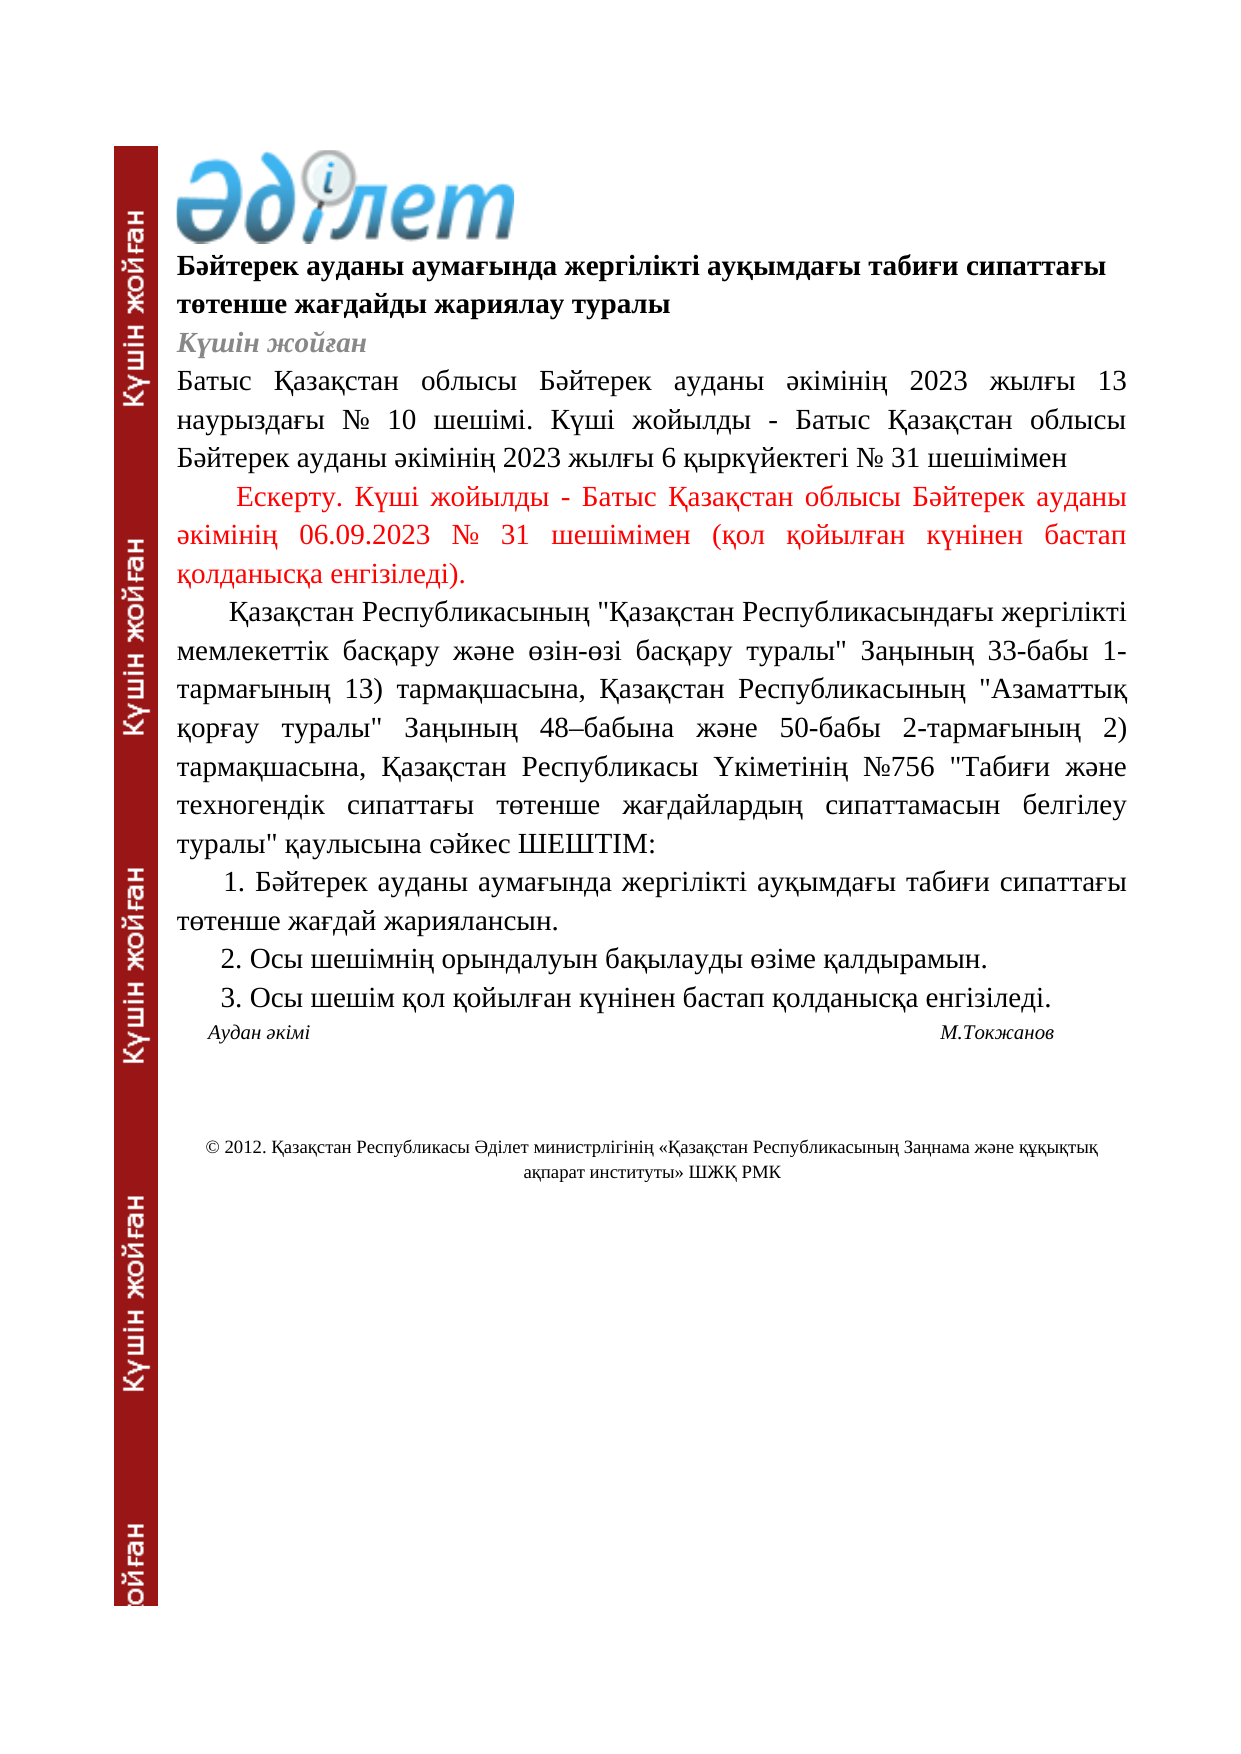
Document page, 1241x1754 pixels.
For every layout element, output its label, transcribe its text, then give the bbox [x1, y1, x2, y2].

picture [114, 859, 158, 864]
text Қазақстан Республикасының "Қазақстан Республикасындағы жергілікті мемлекеттік басқару және өзін-өзі басқару туралы" Заңының 33-бабы 1-тармағының 13) тармақшасына, Қазақстан Республикасының "Азаматтық қорғау туралы" Заңының 48–бабына және 50-бабы 2-тармағының 2) тармақшасына, Қазақстан Республикасы Үкіметінің №756 "Табиғи және техногендік сипаттағы төтенше жағдайлардың сипаттамасын белгілеу туралы" қаулысына сәйкес ШЕШТІМ: [112, 594, 1128, 859]
text 2. Осы шешімнің орындалуын бақылауды өзіме қалдырамын. [112, 941, 1128, 975]
text Батыс Қазақстан облысы Бәйтерек ауданы әкімінің 2023 жылғы 13 наурыздағы № 10 шешімі. Күші жойылды - Батыс Қазақстан облысы Бәйтерек ауданы әкімінің 2023 жылғы 6 қыркүйектегі № 31 шешімімен [112, 363, 1128, 474]
picture [114, 474, 158, 479]
text 3. Осы шешім қол қойылған күнінен бастап қолданысқа енгiзiледi. [112, 980, 1128, 1013]
text Бәйтерек ауданы аумағында жергілікті ауқымдағы табиғи сипаттағы төтенше жағдайды жариялау туралы [112, 248, 1128, 320]
text © 2012. Қазақстан Республикасы Әділет министрлігінің «Қазақстан Республикасының Заңнама және құқықтық ақпарат институты» ШЖҚ РМК [112, 1136, 1128, 1183]
picture [176, 150, 515, 244]
table_header М.Токжанов [939, 1019, 1240, 1049]
text Ескерту. Күші жойылды - Батыс Қазақстан облысы Бәйтерек ауданы әкімінің 06.09.2023 № 31 шешімімен (қол қойылған күнінен бастап қолданысқа енгiзiледi). [112, 479, 1128, 589]
text Күшін жойған [112, 325, 1128, 358]
picture [114, 589, 158, 594]
picture [114, 975, 158, 980]
table_header Аудан әкімі [101, 1019, 939, 1049]
picture [114, 936, 158, 941]
picture [114, 320, 158, 325]
picture [114, 358, 158, 363]
text 1. Бәйтерек ауданы аумағында жергілікті ауқымдағы табиғи сипаттағы төтенше жағдай жариялансын. [112, 864, 1128, 936]
picture [114, 1013, 158, 1019]
picture [114, 1049, 158, 1136]
picture [114, 1183, 158, 1606]
picture [114, 146, 158, 248]
